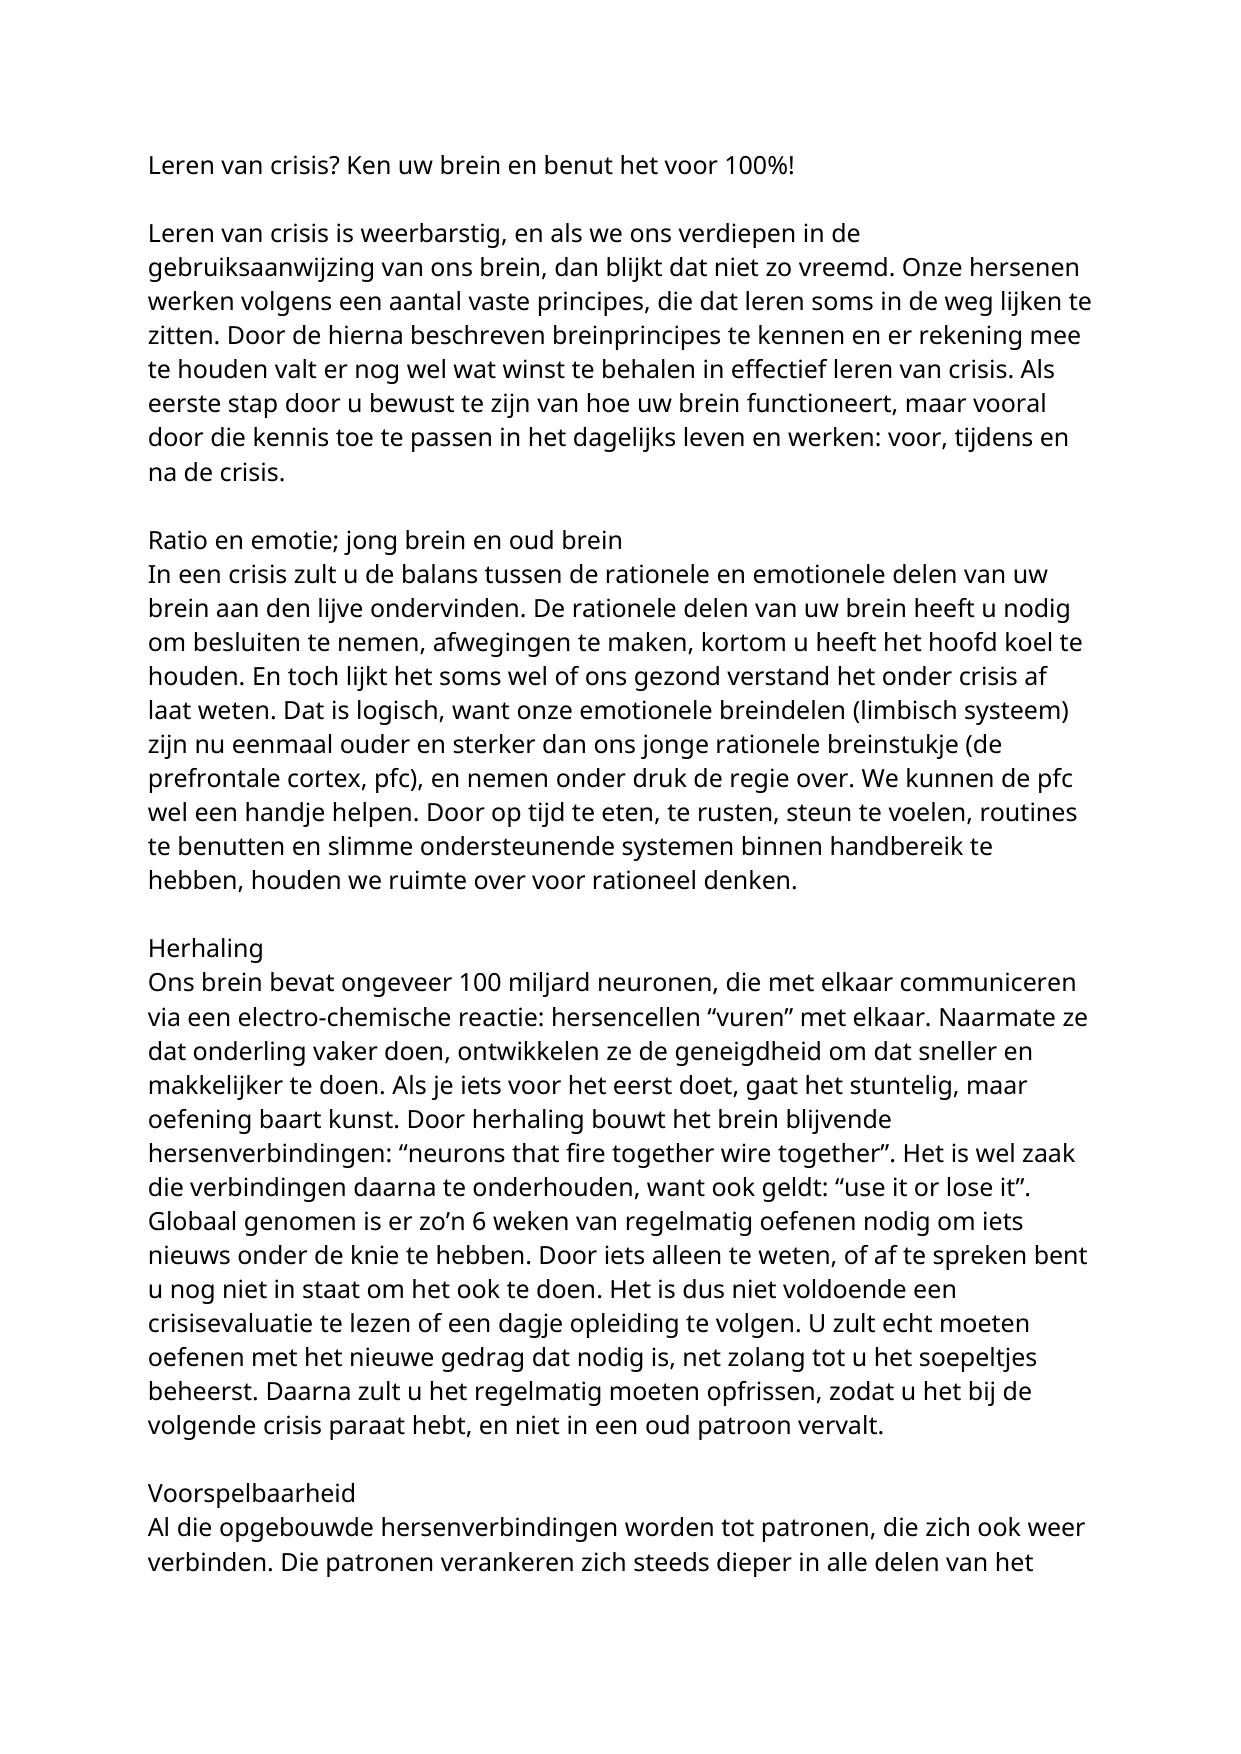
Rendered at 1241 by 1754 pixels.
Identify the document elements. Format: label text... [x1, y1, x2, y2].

text Voorspelbaarheid [148, 1476, 1093, 1510]
text In een crisis zult u de balans tussen de rationele en emotionele delen van uw brein aan den lijve ondervinden. De rationele delen van uw brein heeft u nodig om besluiten te nemen, afwegingen te maken, kortom u heeft het hoofd koel te houden. En toch lijkt het soms wel of ons gezond verstand het onder crisis af laat weten. Dat is logisch, want onze emotionele breindelen (limbisch systeem) zijn nu eenmaal ouder en sterker dan ons jonge rationele breinstukje (de prefrontale cortex, pfc), en nemen onder druk de regie over. We kunnen de pfc wel een handje helpen. Door op tijd te eten, te rusten, steun te voelen, routines te benutten en slimme ondersteunende systemen binnen handbereik te hebben, houden we ruimte over voor rationeel denken. [148, 556, 1093, 897]
text Herhaling [148, 931, 1093, 965]
text Leren van crisis is weerbarstig, en als we ons verdiepen in de gebruiksaanwijzing van ons brein, dan blijkt dat niet zo vreemd. Onze hersenen werken volgens een aantal vaste principes, die dat leren soms in de weg lijken te zitten. Door de hierna beschreven breinprincipes te kennen en er rekening mee te houden valt er nog wel wat winst te behalen in effectief leren van crisis. Als eerste stap door u bewust te zijn van hoe uw brein functioneert, maar vooral door die kennis toe te passen in het dagelijks leven en werken: voor, tijdens en na de crisis. [148, 216, 1093, 488]
text Ons brein bevat ongeveer 100 miljard neuronen, die met elkaar communiceren via een electro-chemische reactie: hersencellen “vuren” met elkaar. Naarmate ze dat onderling vaker doen, ontwikkelen ze de geneigdheid om dat sneller en makkelijker te doen. Als je iets voor het eerst doet, gaat het stuntelig, maar oefening baart kunst. Door herhaling bouwt het brein blijvende hersenverbindingen: “neurons that fire together wire together”. Het is wel zaak die verbindingen daarna te onderhouden, want ook geldt: “use it or lose it”. Globaal genomen is er zo’n 6 weken van regelmatig oefenen nodig om iets nieuws onder de knie te hebben. Door iets alleen te weten, of af te spreken bent u nog niet in staat om het ook te doen. Het is dus niet voldoende een crisisevaluatie te lezen of een dagje opleiding te volgen. U zult echt moeten oefenen met het nieuwe gedrag dat nodig is, net zolang tot u het soepeltjes beheerst. Daarna zult u het regelmatig moeten opfrissen, zodat u het bij de volgende crisis paraat hebt, en niet in een oud patroon vervalt. [148, 965, 1093, 1442]
text Leren van crisis? Ken uw brein en benut het voor 100%! [148, 148, 1093, 182]
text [148, 1510, 1093, 1578]
text Ratio en emotie; jong brein en oud brein [148, 522, 1093, 556]
